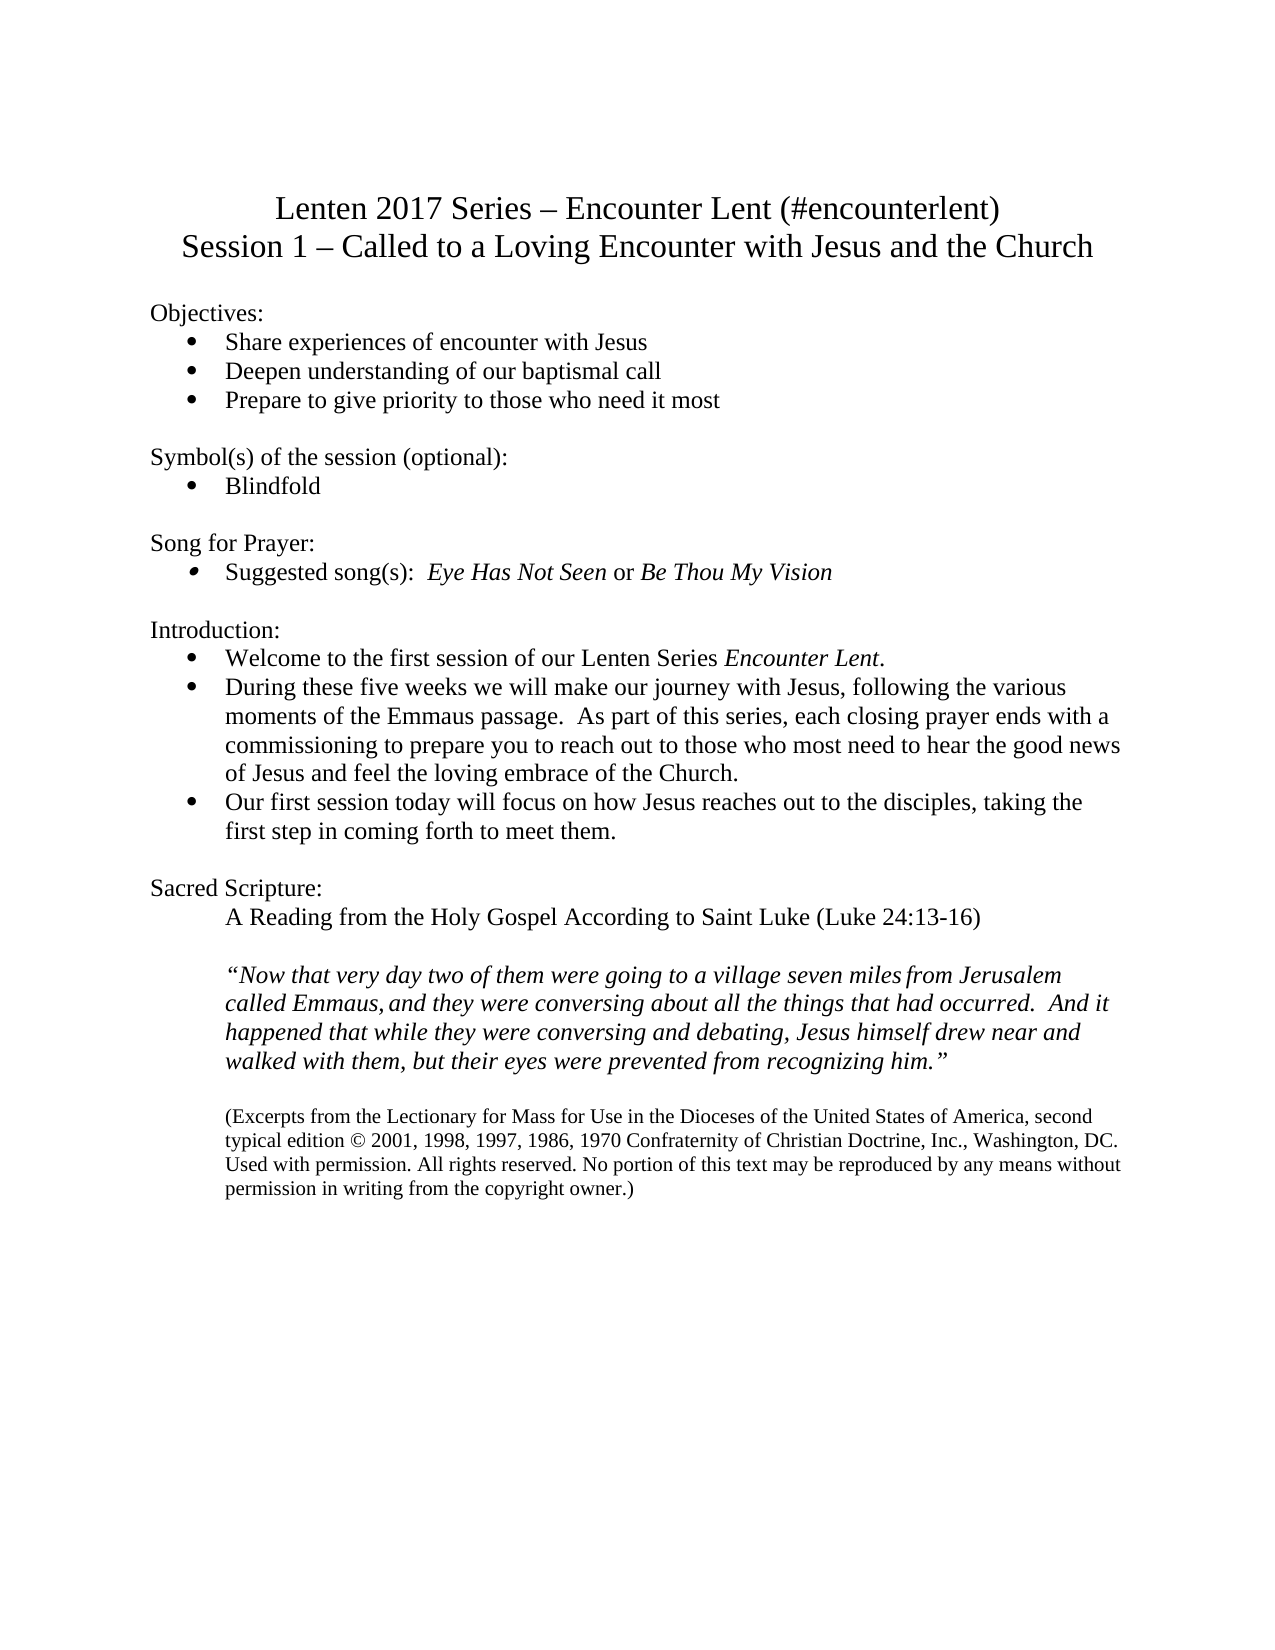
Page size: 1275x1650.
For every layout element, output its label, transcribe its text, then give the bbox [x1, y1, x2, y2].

text (Excerpts from the Lectionary for Mass for Use in the Dioceses of the United States of America, second typical edition © 2001, 1998, 1997, 1986, 1970 Confraternity of Christian Doctrine, Inc., Washington, DC. Used with permission. All rights reserved. No portion of this text may be reproduced by any means without permission in writing from the copyright owner.) [225, 1103, 1125, 1200]
list Prepare to give priority to those who need it most [187, 385, 1125, 413]
list Suggested song(s): Eye Has Not Seen or Be Thou My Vision [187, 557, 1125, 586]
text Lenten 2017 Series – Encounter Lent (#encounterlent) [150, 188, 1125, 227]
text Introduction: [150, 615, 1125, 643]
list During these five weeks we will make our journey with Jesus, following the various moments of the Emmaus passage. As part of this series, each closing prayer ends with a commissioning to prepare you to reach out to those who most need to hear the good news of Jesus and feel the loving embrace of the Church. [187, 672, 1125, 787]
list Blindfold [187, 471, 1125, 500]
text Sacred Scripture: [150, 873, 1125, 902]
text Session 1 – Called to a Loving Encounter with Jesus and the Church [150, 227, 1125, 265]
text “Now that very day two of them were going to a village seven miles from Jerusalem called Emmaus, and they were conversing about all the things that had occurred. And it happened that while they were conversing and debating, Jesus himself drew near and walked with them, but their eyes were prevented from recognizing him.” [225, 960, 1125, 1075]
list Share experiences of encounter with Jesus [187, 327, 1125, 356]
text Symbol(s) of the session (optional): [150, 442, 1125, 471]
text Objectives: [150, 298, 1125, 327]
list Our first session today will focus on how Jesus reaches out to the disciples, taking the first step in coming forth to meet them. [187, 787, 1125, 845]
list Welcome to the first session of our Lenten Series Encounter Lent. [187, 643, 1125, 672]
text Song for Prayer: [150, 528, 1125, 557]
list Deepen understanding of our baptismal call [187, 356, 1125, 385]
text A Reading from the Holy Gospel According to Saint Luke (Luke 24:13-16) [225, 902, 1125, 931]
